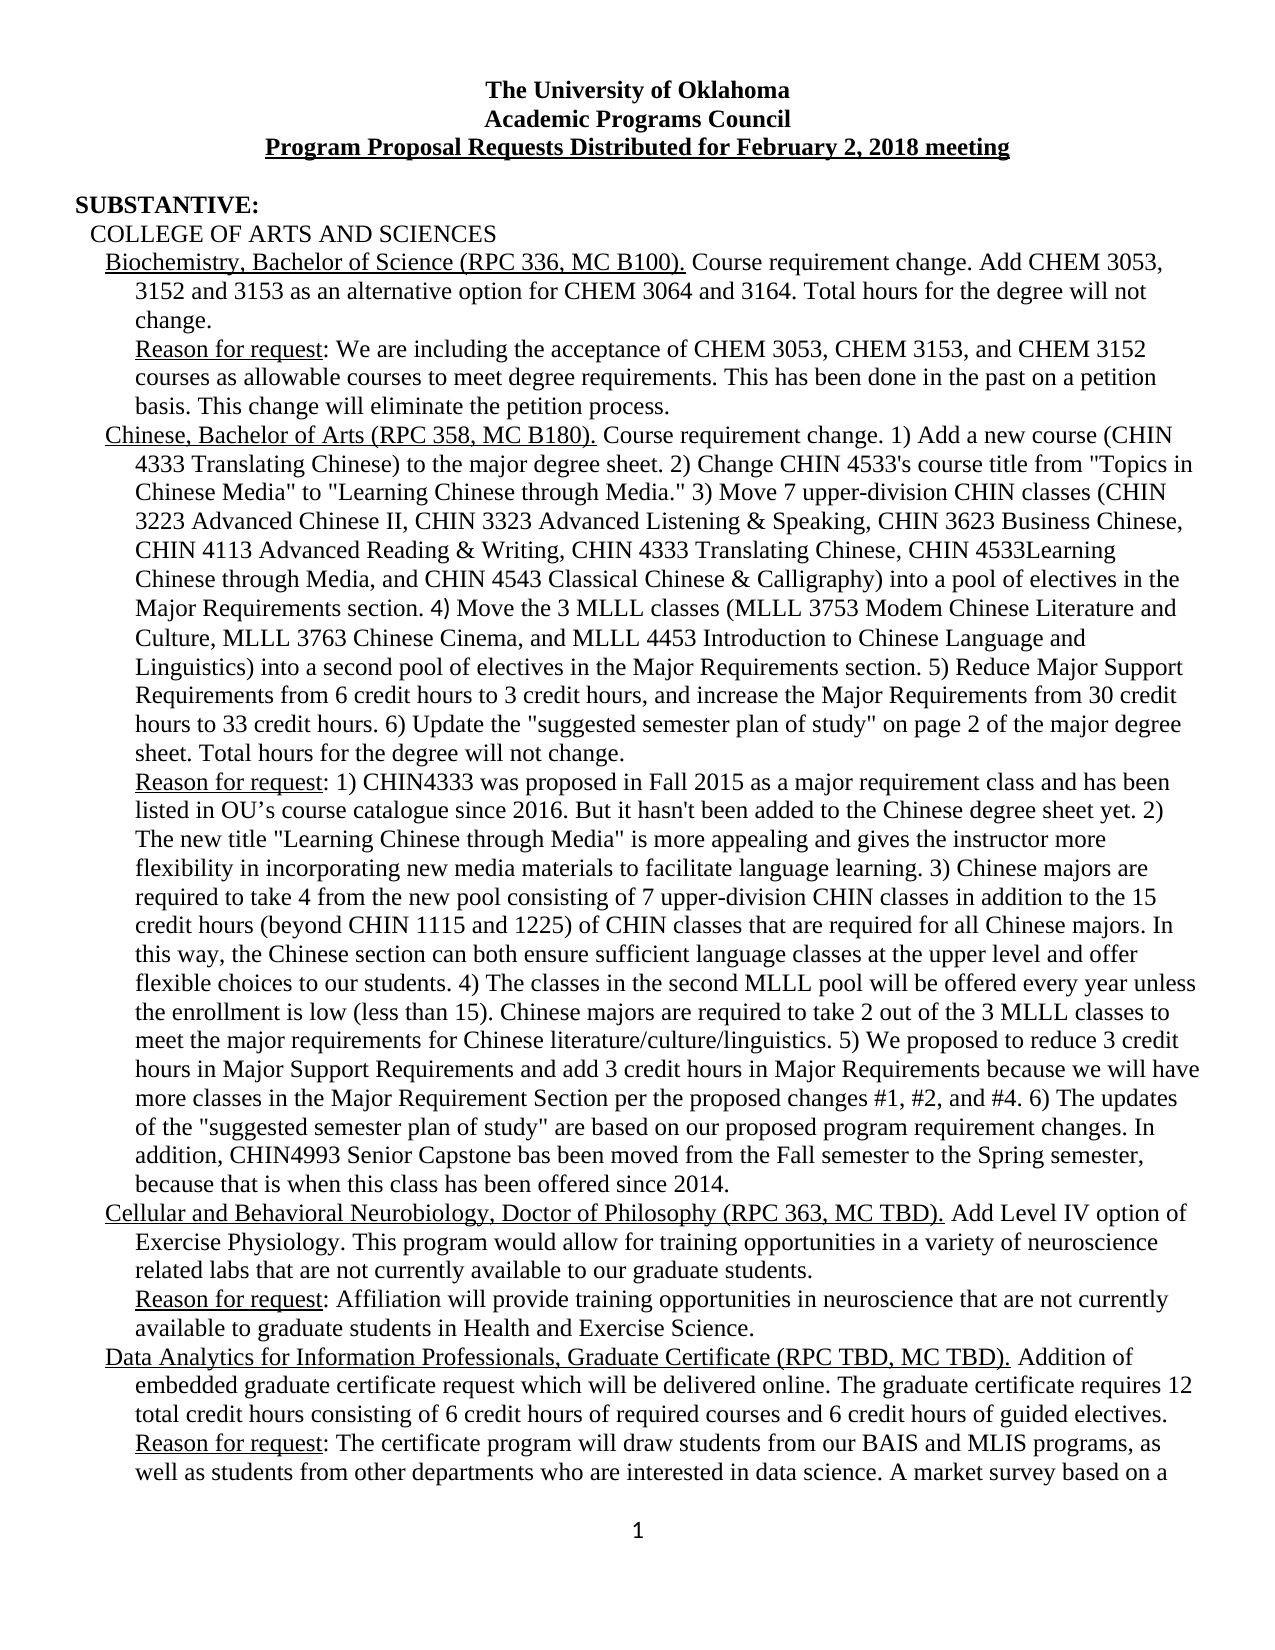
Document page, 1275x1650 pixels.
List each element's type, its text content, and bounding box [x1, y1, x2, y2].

title The University of Oklahoma [75, 75, 1200, 104]
text Cellular and Behavioral Neurobiology, Doctor of Philosophy (RPC 363, MC TBD). Add Level IV option of Exercise Physiology. This program would allow for training opportunities in a variety of neuroscience related labs that are not currently available to our graduate students. [105, 1198, 1200, 1284]
list SUBSTANTIVE: [75, 190, 1200, 219]
text Chinese, Bachelor of Arts (RPC 358, MC B180). Course requirement change. 1) Add a new course (CHIN 4333 Translating Chinese) to the major degree sheet. 2) Change CHIN 4533's course title from "Topics in Chinese Media" to "Learning Chinese through Media." 3) Move 7 upper-division CHIN classes (CHIN 3223 Advanced Chinese II, CHIN 3323 Advanced Listening & Speaking, CHIN 3623 Business Chinese, CHIN 4113 Advanced Reading & Writing, CHIN 4333 Translating Chinese, CHIN 4533Learning Chinese through Media, and CHIN 4543 Classical Chinese & Calligraphy) into a pool of electives in the Major Requirements section. 4) Move the 3 MLLL classes (MLLL 3753 Modem Chinese Literature and Culture, MLLL 3763 Chinese Cinema, and MLLL 4453 Introduction to Chinese Language and Linguistics) into a second pool of electives in the Major Requirements section. 5) Reduce Major Support Requirements from 6 credit hours to 3 credit hours, and increase the Major Requirements from 30 credit hours to 33 credit hours. 6) Update the "suggested semester plan of study" on page 2 of the major degree sheet. Total hours for the degree will not change. [105, 420, 1200, 767]
text Reason for request: 1) CHIN4333 was proposed in Fall 2015 as a major requirement class and has been listed in OU’s course catalogue since 2016. But it hasn't been added to the Chinese degree sheet yet. 2) The new title "Learning Chinese through Media" is more appealing and gives the instructor more flexibility in incorporating new media materials to facilitate language learning. 3) Chinese majors are required to take 4 from the new pool consisting of 7 upper-division CHIN classes in addition to the 15 credit hours (beyond CHIN 1115 and 1225) of CHIN classes that are required for all Chinese majors. In this way, the Chinese section can both ensure sufficient language classes at the upper level and offer flexible choices to our students. 4) The classes in the second MLLL pool will be offered every year unless the enrollment is low (less than 15). Chinese majors are required to take 2 out of the 3 MLLL classes to meet the major requirements for Chinese literature/culture/linguistics. 5) We proposed to reduce 3 credit hours in Major Support Requirements and add 3 credit hours in Major Requirements because we will have more classes in the Major Requirement Section per the proposed changes #1, #2, and #4. 6) The updates of the "suggested semester plan of study" are based on our proposed program requirement changes. In addition, CHIN4993 Senior Capstone bas been moved from the Fall semester to the Spring semester, because that is when this class has been offered since 2014. [135, 767, 1200, 1198]
text Academic Programs Council [75, 104, 1200, 132]
text Reason for request: Affiliation will provide training opportunities in neuroscience that are not currently available to graduate students in Health and Exercise Science. [135, 1284, 1200, 1342]
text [135, 1428, 1200, 1486]
text COLLEGE OF ARTS AND SCIENCES [90, 219, 1200, 247]
text Reason for request: We are including the acceptance of CHEM 3053, CHEM 3153, and CHEM 3152 courses as allowable courses to meet degree requirements. This has been done in the past on a petition basis. This change will eliminate the petition process. [135, 334, 1200, 420]
subtitle Program Proposal Requests Distributed for February 2, 2018 meeting [75, 132, 1200, 161]
text Biochemistry, Bachelor of Science (RPC 336, MC B100). Course requirement change. Add CHEM 3053, 3152 and 3153 as an alternative option for CHEM 3064 and 3164. Total hours for the degree will not change. [105, 247, 1200, 334]
text Data Analytics for Information Professionals, Graduate Certificate (RPC TBD, MC TBD). Addition of embedded graduate certificate request which will be delivered online. The graduate certificate requires 12 total credit hours consisting of 6 credit hours of required courses and 6 credit hours of guided electives. [105, 1342, 1200, 1428]
